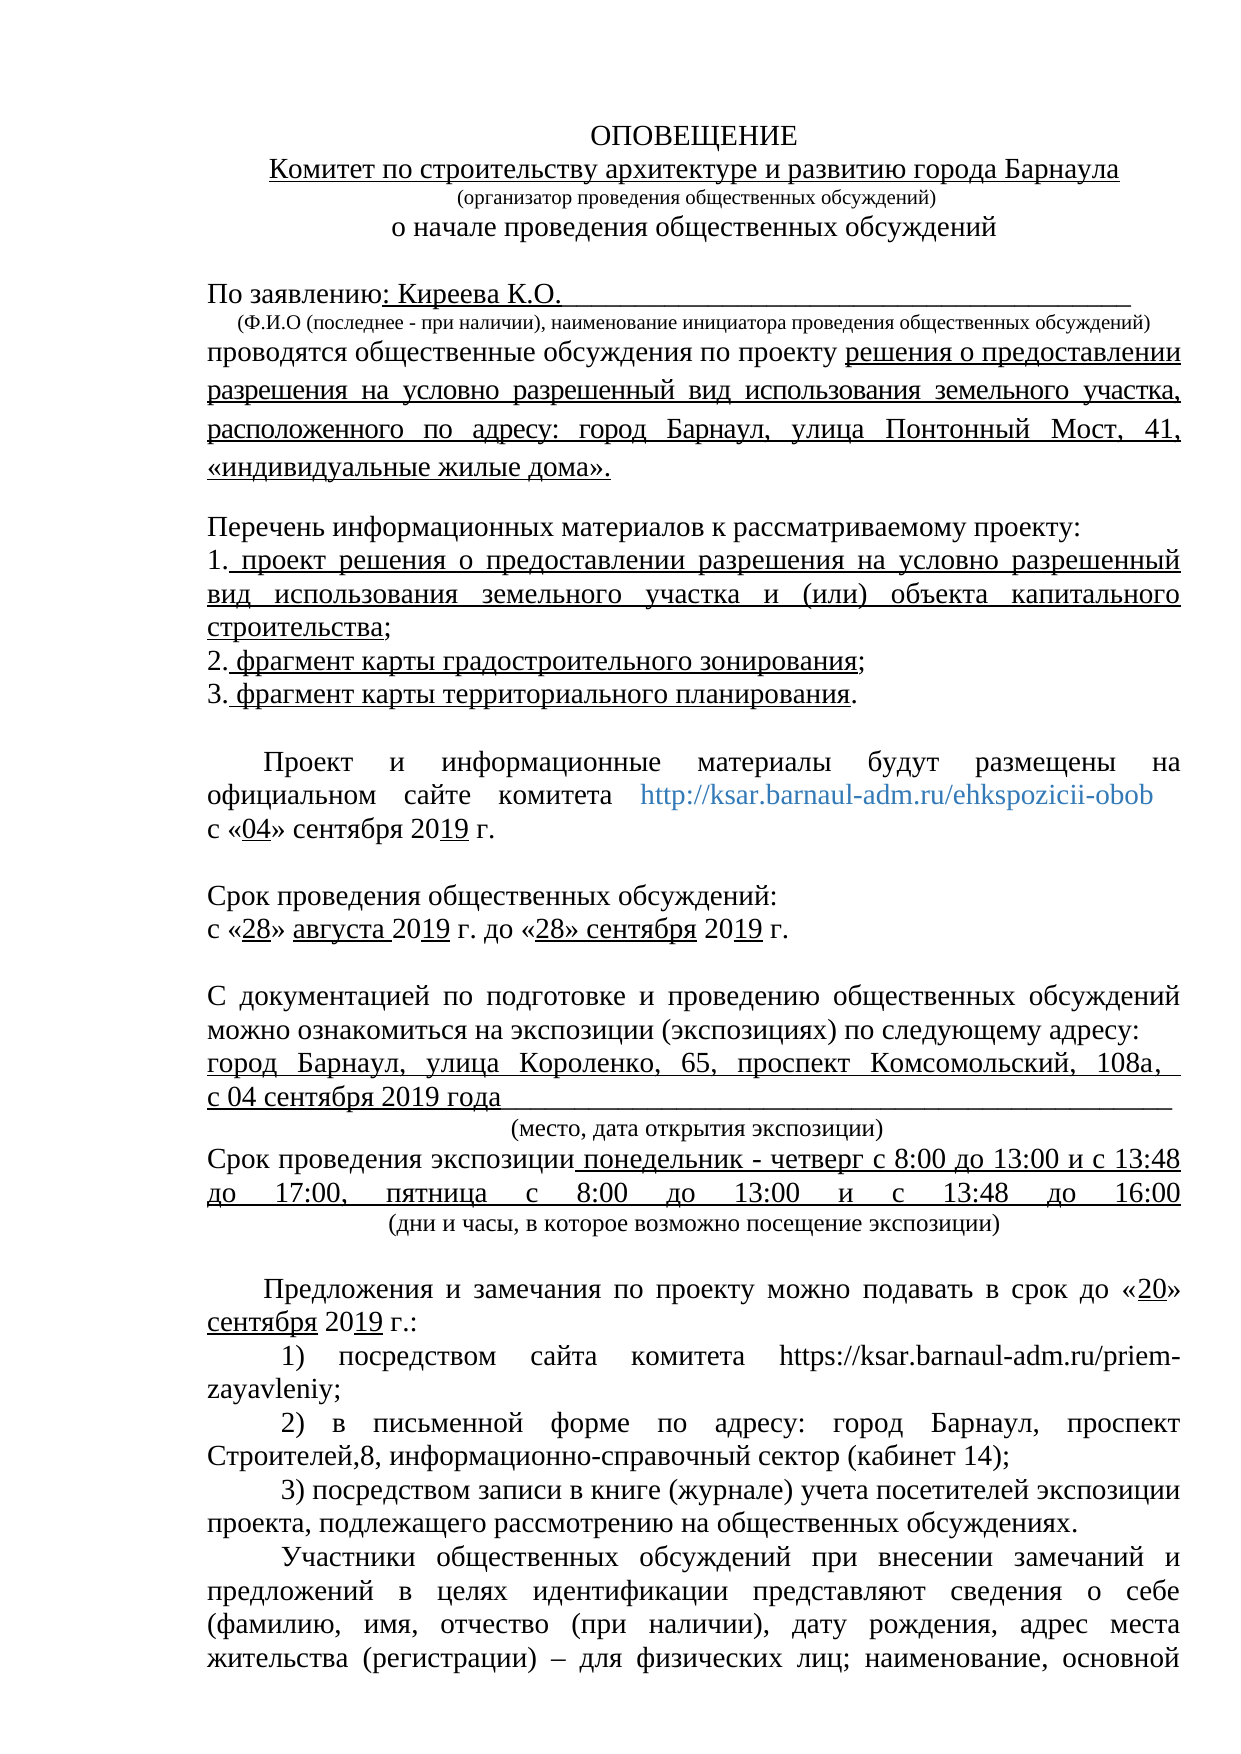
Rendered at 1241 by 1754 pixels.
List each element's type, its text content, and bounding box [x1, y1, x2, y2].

text Проект и информационные материалы будут размещены на официальном сайте комитета http://ksar.barnaul-adm.ru/ehkspozicii-obob с «04» сентября 2019 г. [207, 744, 1181, 844]
text 1. проект решения о предоставлении разрешения на условно разрешенный вид использования земельного участка и (или) объекта капитального строительства; [207, 607, 1181, 643]
text Срок проведения экспозиции понедельник - четверг с 8:00 до 13:00 и с 13:48 до 17:00, пятница с 8:00 до 13:00 и с 13:48 до 16:00 (дни и часы, в которое возможно посещение экспозиции) [207, 1206, 1181, 1237]
text Срок проведения экспозиции понедельник - четверг с 8:00 до 13:00 и с 13:48 до 17:00, пятница с 8:00 до 13:00 и с 13:48 до 16:00 (дни и часы, в которое возможно посещение экспозиции) [207, 1141, 1181, 1204]
text проводятся общественные обсуждения по проекту решения о предоставлении разрешения на условно разрешенный вид использования земельного участка, расположенного по адресу: город Барнаул, улица Понтонный Мост, 41, «индивидуальные жилые дома». [207, 334, 1181, 401]
text (место, дата открытия экспозиции) [207, 1113, 1181, 1141]
text 1. проект решения о предоставлении разрешения на условно разрешенный вид использования земельного участка и (или) объекта капитального строительства; [207, 542, 1181, 605]
text (организатор проведения общественных обсуждений) [207, 185, 1181, 209]
text 1) посредством сайта комитета https://ksar.barnaul-adm.ru/priem-zayavleniy; [207, 1338, 1181, 1405]
text проводятся общественные обсуждения по проекту решения о предоставлении разрешения на условно разрешенный вид использования земельного участка, расположенного по адресу: город Барнаул, улица Понтонный Мост, 41, «индивидуальные жилые дома». [207, 442, 1181, 483]
text По заявлению: Киреева К.О._______________________________________ [207, 276, 1196, 310]
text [207, 1539, 1181, 1673]
text (Ф.И.О (последнее - при наличии), наименование инициатора проведения общественных обсуждений) [207, 310, 1181, 334]
text 2) в письменной форме по адресу: город Барнаул, проспект Строителей,8, информационно-справочный сектор (кабинет 14); [207, 1405, 1181, 1472]
text с «28» августа 2019 г. до «28» сентября 2019 г. [207, 911, 1181, 945]
text 3. фрагмент карты территориального планирования. [207, 677, 1181, 710]
text С документацией по подготовке и проведению общественных обсуждений можно ознакомиться на экспозиции (экспозициях) по следующему адресу: [207, 978, 1181, 1046]
text 2. фрагмент карты градостроительного зонирования; [207, 643, 1181, 677]
text Предложения и замечания по проекту можно подавать в срок до «20» сентября 2019 г.: [207, 1271, 1181, 1338]
text Комитет по строительству архитектуре и развитию города Барнаула [207, 152, 1181, 185]
text 3) посредством записи в книге (журнале) учета посетителей экспозиции проекта, подлежащего рассмотрению на общественных обсуждениях. [207, 1472, 1181, 1539]
text проводятся общественные обсуждения по проекту решения о предоставлении разрешения на условно разрешенный вид использования земельного участка, расположенного по адресу: город Барнаул, улица Понтонный Мост, 41, «индивидуальные жилые дома». [207, 403, 1181, 440]
text ОПОВЕЩЕНИЕ [207, 118, 1181, 152]
text город Барнаул, улица Короленко, 65, проспект Комсомольский, 108а, с 04 сентября 2019 года______________________________________________ [207, 1046, 1181, 1075]
text Срок проведения общественных обсуждений: [207, 878, 1181, 911]
text Перечень информационных материалов к рассматриваемому проекту: [207, 509, 1181, 542]
text город Барнаул, улица Короленко, 65, проспект Комсомольский, 108а, с 04 сентября 2019 года______________________________________________ [207, 1076, 1181, 1113]
text о начале проведения общественных обсуждений [207, 209, 1181, 243]
